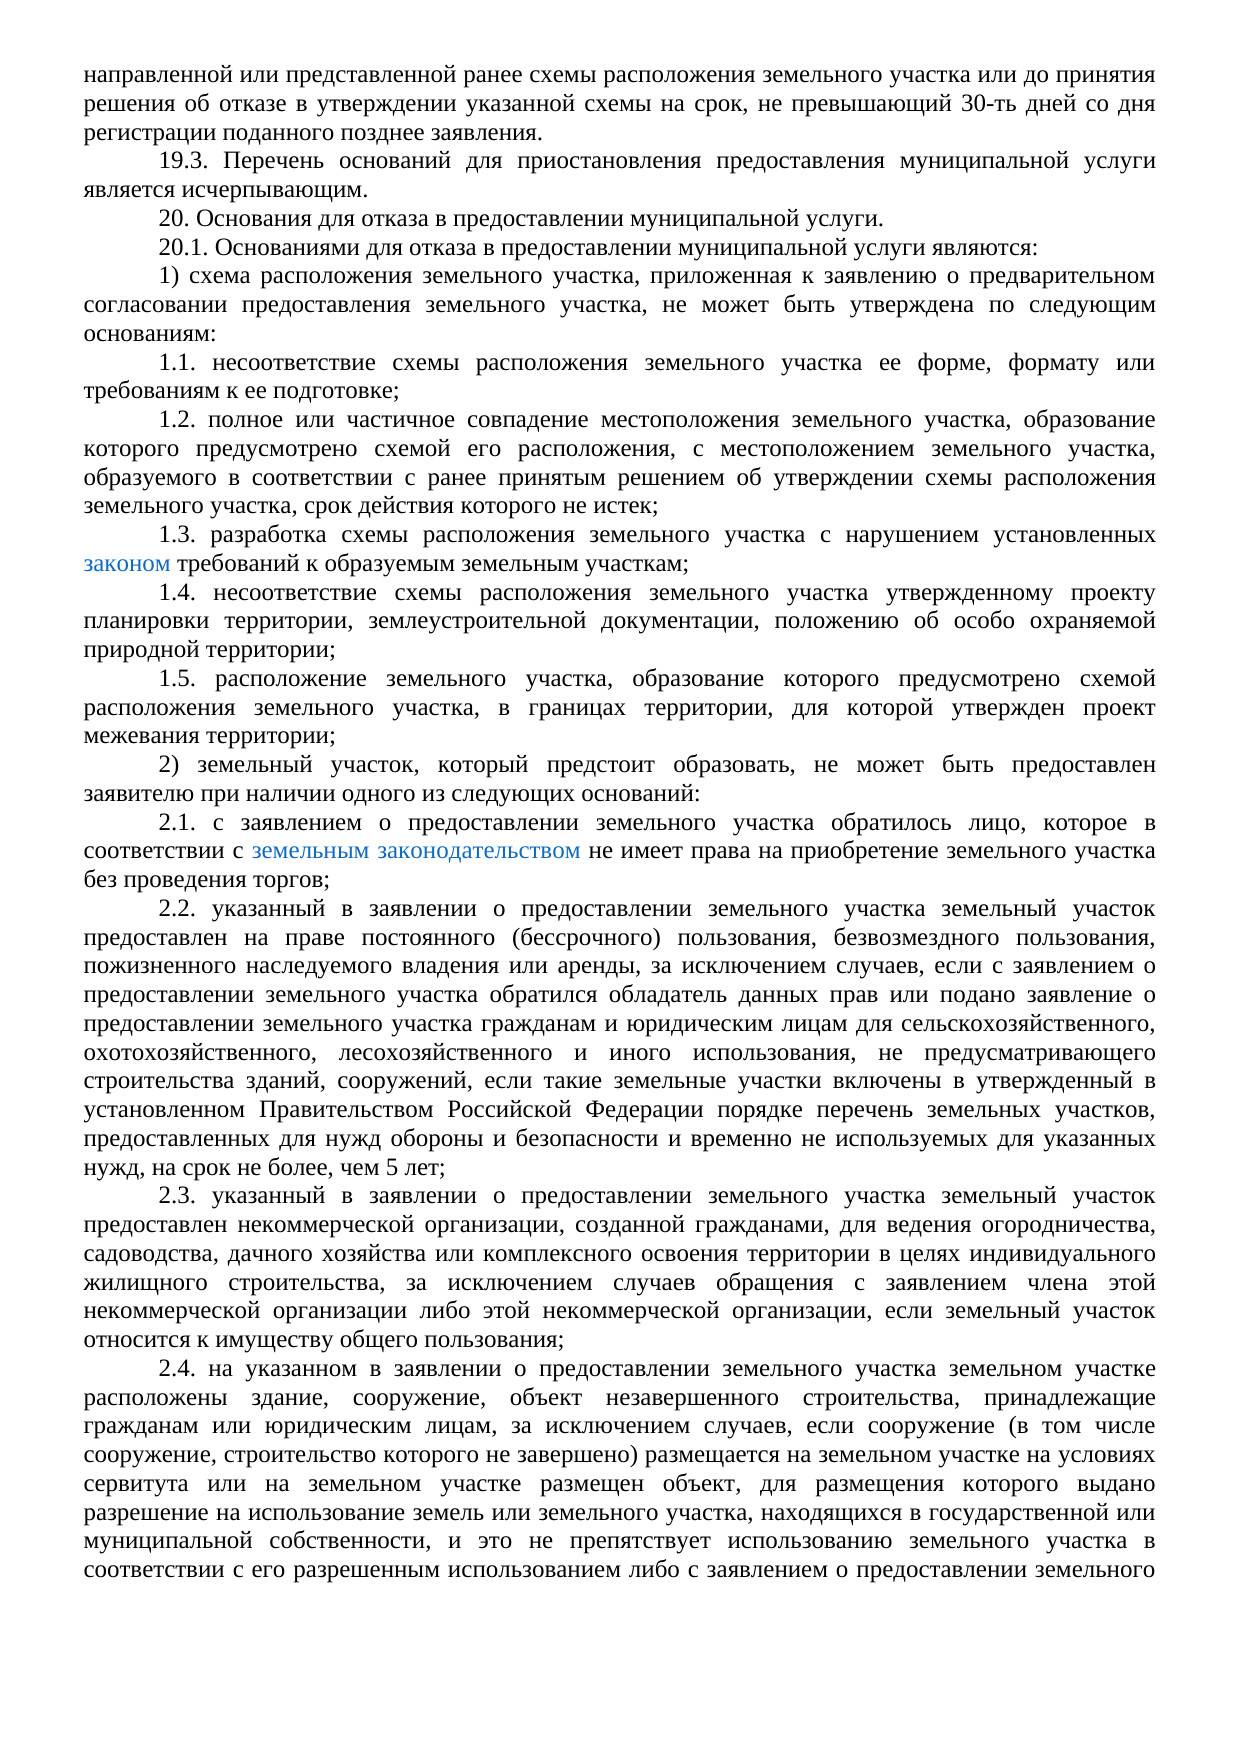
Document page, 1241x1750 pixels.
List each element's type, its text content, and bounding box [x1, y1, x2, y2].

text 1.3. разработка схемы расположения земельного участка с нарушением установленных законом требований к образуемым земельным участкам; [83, 519, 1157, 577]
text 20.1. Основаниями для отказа в предоставлении муниципальной услуги являются: [83, 232, 1157, 260]
text 2.1. с заявлением о предоставлении земельного участка обратилось лицо, которое в соответствии с земельным законодательством не имеет права на приобретение земельного участка без проведения торгов; [83, 807, 1157, 893]
text 20. Основания для отказа в предоставлении муниципальной услуги. [83, 203, 1157, 232]
text 2.2. указанный в заявлении о предоставлении земельного участка земельный участок предоставлен на праве постоянного (бессрочного) пользования, безвозмездного пользования, пожизненного наследуемого владения или аренды, за исключением случаев, если с заявлением о предоставлении земельного участка обратился обладатель данных прав или подано заявление о предоставлении земельного участка гражданам и юридическим лицам для сельскохозяйственного, охотохозяйственного, лесохозяйственного и иного использования, не предусматривающего строительства зданий, сооружений, если такие земельные участки включены в утвержденный в установленном Правительством Российской Федерации порядке перечень земельных участков, предоставленных для нужд обороны и безопасности и временно не используемых для указанных нужд, на срок не более, чем 5 лет; [83, 893, 1157, 1180]
text 1.5. расположение земельного участка, образование которого предусмотрено схемой расположения земельного участка, в границах территории, для которой утвержден проект межевания территории; [83, 663, 1157, 749]
text 19.3. Перечень оснований для приостановления предоставления муниципальной услуги является исчерпывающим. [83, 145, 1157, 203]
text 1.2. полное или частичное совпадение местоположения земельного участка, образование которого предусмотрено схемой его расположения, с местоположением земельного участка, образуемого в соответствии с ранее принятым решением об утверждении схемы расположения земельного участка, срок действия которого не истек; [83, 404, 1157, 519]
text 1.4. несоответствие схемы расположения земельного участка утвержденному проекту планировки территории, землеустроительной документации, положению об особо охраняемой природной территории; [83, 577, 1157, 663]
text 2) земельный участок, который предстоит образовать, не может быть предоставлен заявителю при наличии одного из следующих оснований: [83, 749, 1157, 807]
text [83, 59, 1157, 145]
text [83, 1353, 1157, 1583]
text 2.3. указанный в заявлении о предоставлении земельного участка земельный участок предоставлен некоммерческой организации, созданной гражданами, для ведения огородничества, садоводства, дачного хозяйства или комплексного освоения территории в целях индивидуального жилищного строительства, за исключением случаев обращения с заявлением члена этой некоммерческой организации либо этой некоммерческой организации, если земельный участок относится к имуществу общего пользования; [83, 1180, 1157, 1353]
text 1.1. несоответствие схемы расположения земельного участка ее форме, формату или требованиям к ее подготовке; [83, 347, 1157, 404]
text 1) схема расположения земельного участка, приложенная к заявлению о предварительном согласовании предоставления земельного участка, не может быть утверждена по следующим основаниям: [83, 260, 1157, 347]
